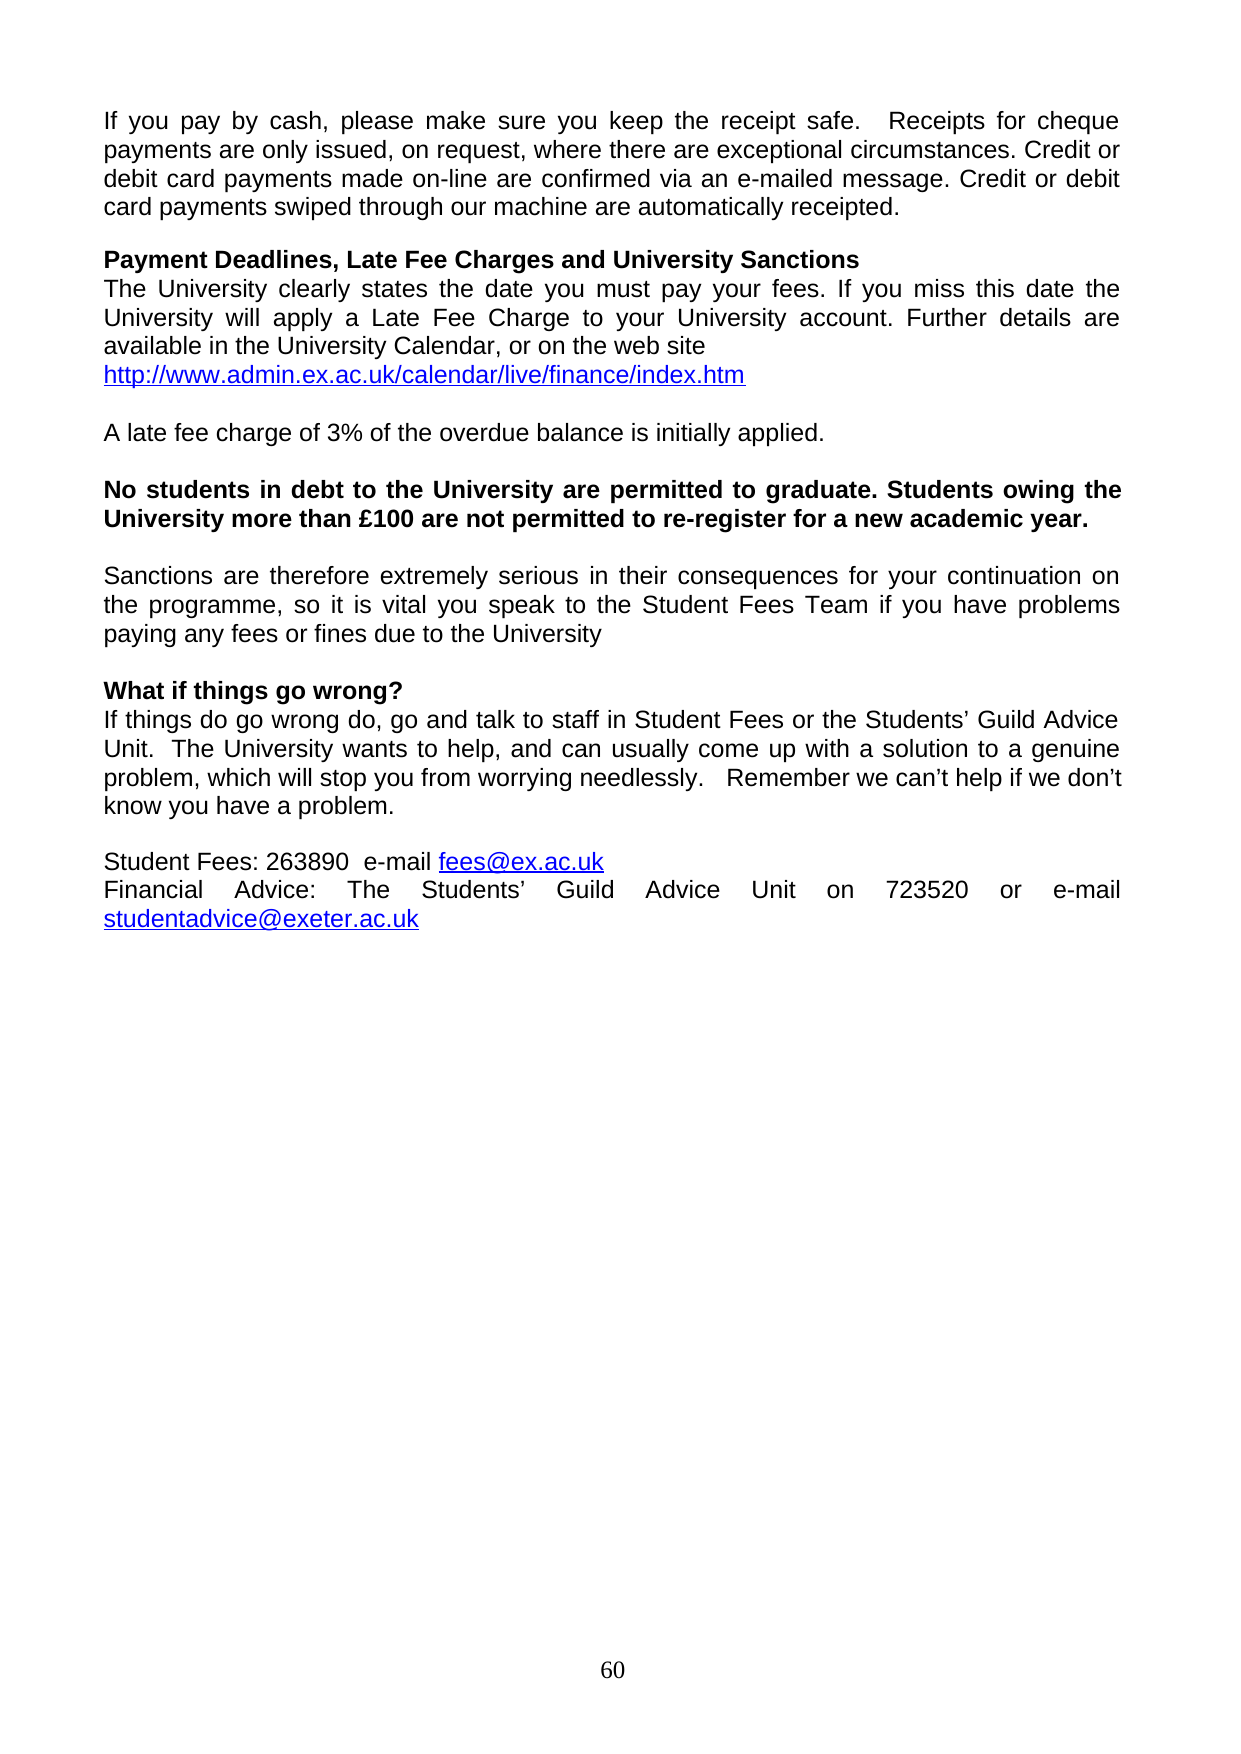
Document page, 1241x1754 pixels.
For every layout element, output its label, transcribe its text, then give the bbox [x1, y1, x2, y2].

text Student Fees: 263890 e-mail fees@ex.ac.uk [103, 846, 1122, 875]
text If you pay by cash, please make sure you keep the receipt safe. Receipts for cheque payments are only issued, on request, where there are exceptional circumstances. Credit or debit card payments made on-line are confirmed via an e-mailed message. Credit or debit card payments swiped through our machine are automatically receipted. [103, 106, 1122, 221]
text Sanctions are therefore extremely serious in their consequences for your continuation on the programme, so it is vital you speak to the Student Fees Team if you have problems paying any fees or fines due to the University [103, 561, 1122, 648]
subtitle Payment Deadlines, Late Fee Charges and University Sanctions [103, 245, 1122, 274]
text http://www.admin.ex.ac.uk/calendar/live/finance/index.htm [103, 360, 1122, 389]
text No students in debt to the University are permitted to graduate. Students owing the University more than £100 are not permitted to re-register for a new academic year. [103, 475, 1122, 533]
text A late fee charge of 3% of the overdue balance is initially applied. [103, 418, 1122, 446]
text Financial Advice: The Students’ Guild Advice Unit on 723520 or e-mail studentadvice@exeter.ac.uk [103, 875, 1122, 933]
text If things do go wrong do, go and talk to staff in Student Fees or the Students’ Guild Advice Unit. The University wants to help, and can usually come up with a solution to a genuine problem, which will stop you from worrying needlessly. Remember we can’t help if we don’t know you have a problem. [103, 705, 1122, 820]
text The University clearly states the date you must pay your fees. If you miss this date the University will apply a Late Fee Charge to your University account. Further details are available in the University Calendar, or on the web site [103, 274, 1122, 360]
subtitle What if things go wrong? [103, 676, 1122, 705]
